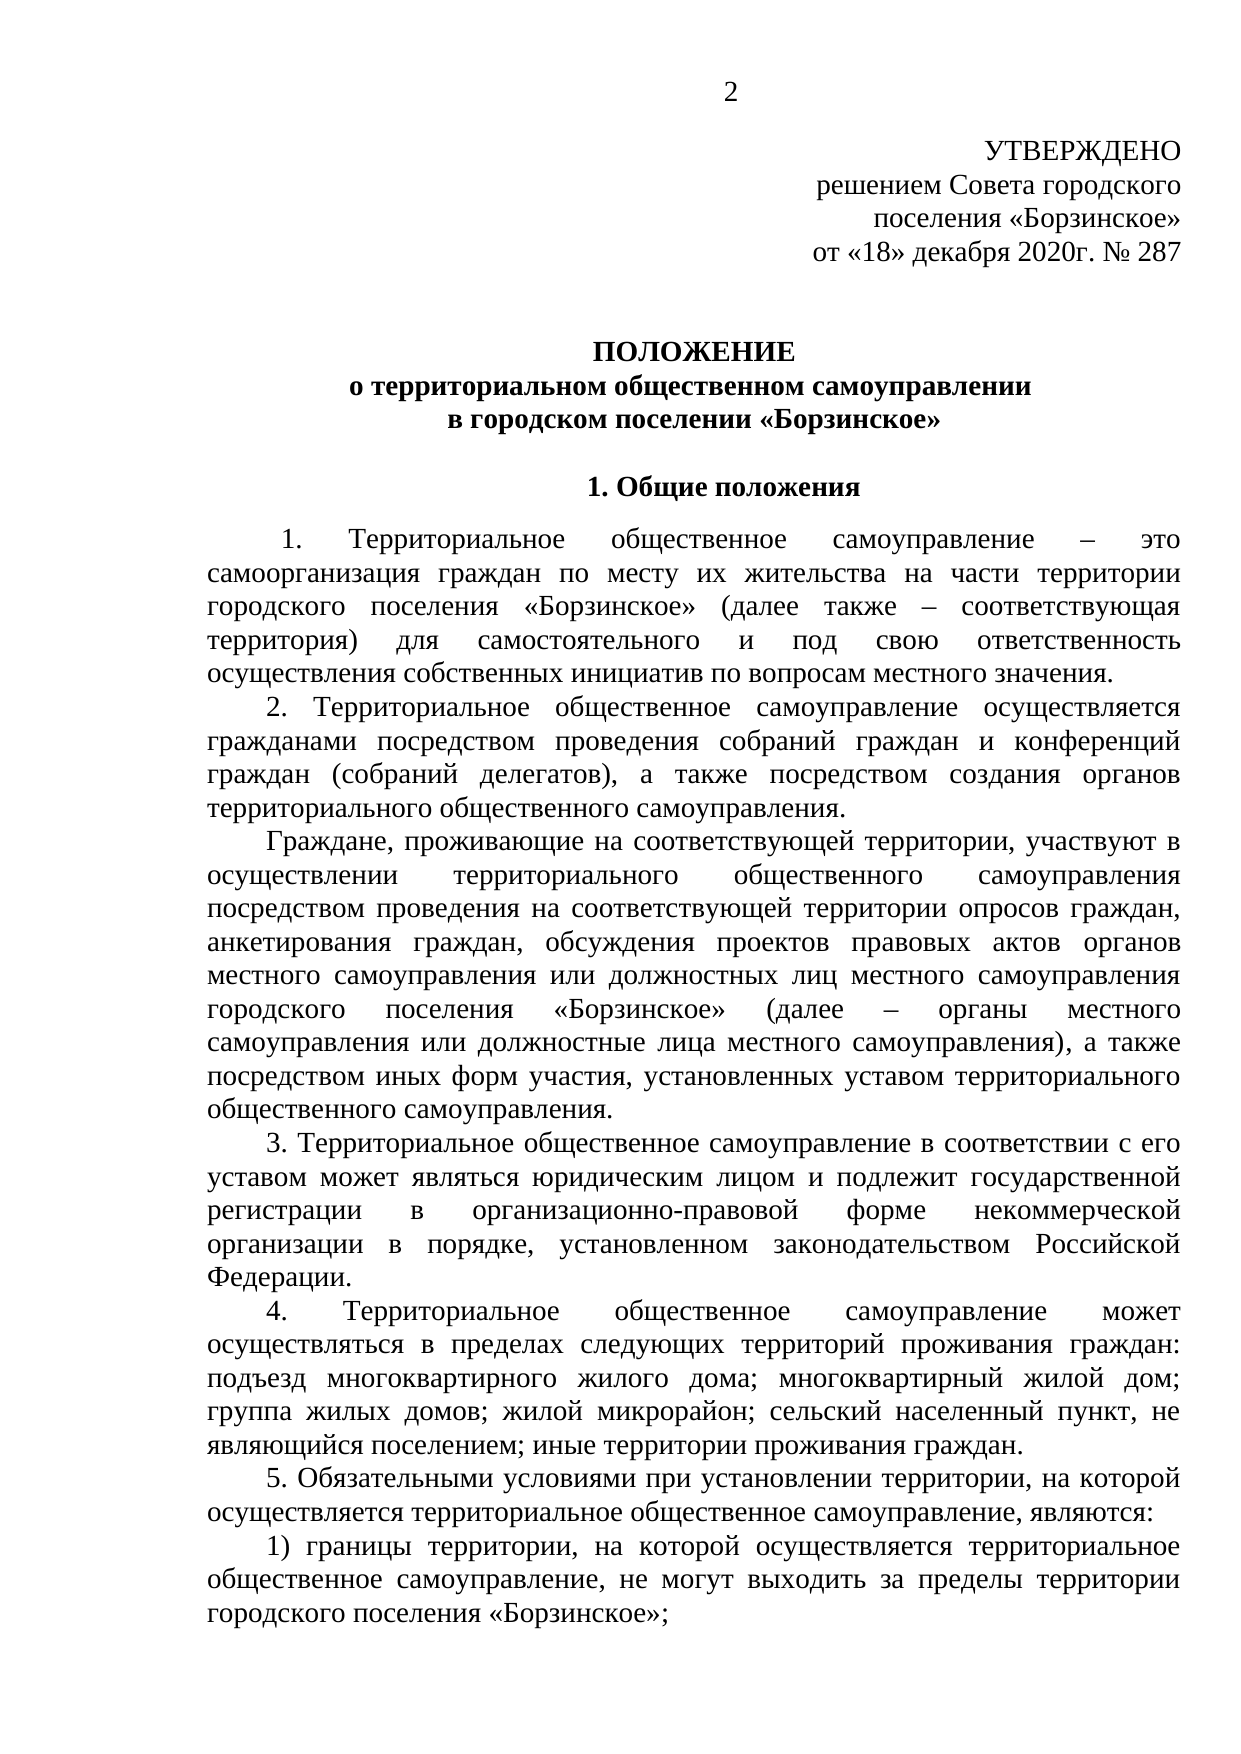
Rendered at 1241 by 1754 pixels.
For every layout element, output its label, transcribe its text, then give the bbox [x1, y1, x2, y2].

text поселения «Борзинское» [679, 200, 1181, 234]
text 1. Общие положения [207, 469, 1181, 502]
text решением Совета городского [679, 167, 1181, 200]
text 4. Территориальное общественное самоуправление может осуществляться в пределах следующих территорий проживания граждан: подъезд многоквартирного жилого дома; многоквартирный жилой дом; группа жилых домов; жилой микрорайон; сельский населенный пункт, не являющийся поселением; иные территории проживания граждан. [207, 1293, 1181, 1461]
text о территориальном общественном самоуправлении в городском поселении «Борзинское» [207, 368, 1181, 435]
text 1) границы территории, на которой осуществляется территориальное общественное самоуправление, не могут выходить за пределы территории городского поселения «Борзинское»; [207, 1528, 1181, 1628]
text 2. Территориальное общественное самоуправление осуществляется гражданами посредством проведения собраний граждан и конференций граждан (собраний делегатов), а также посредством создания органов территориального общественного самоуправления. [207, 689, 1181, 823]
text от «18» декабря 2020г. № 287 [679, 234, 1181, 267]
text Граждане, проживающие на соответствующей территории, участвуют в осуществлении территориального общественного самоуправления посредством проведения на соответствующей территории опросов граждан, анкетирования граждан, обсуждения проектов правовых актов органов местного самоуправления или должностных лиц местного самоуправления городского поселения «Борзинское» (далее – органы местного самоуправления или должностные лица местного самоуправления), а также посредством иных форм участия, установленных уставом территориального общественного самоуправления. [207, 823, 1181, 1125]
text УТВЕРЖДЕНО [679, 133, 1181, 167]
text 3. Территориальное общественное самоуправление в соответствии с его уставом может являться юридическим лицом и подлежит государственной регистрации в организационно-правовой форме некоммерческой организации в порядке, установленном законодательством Российской Федерации. [207, 1125, 1181, 1293]
text 1. Территориальное общественное самоуправление – это самоорганизация граждан по месту их жительства на части территории городского поселения «Борзинское» (далее также – соответствующая территория) для самостоятельного и под свою ответственность осуществления собственных инициатив по вопросам местного значения. [207, 521, 1181, 689]
text ПОЛОЖЕНИЕ [207, 334, 1181, 368]
text 5. Обязательными условиями при установлении территории, на которой осуществляется территориальное общественное самоуправление, являются: [207, 1461, 1181, 1528]
